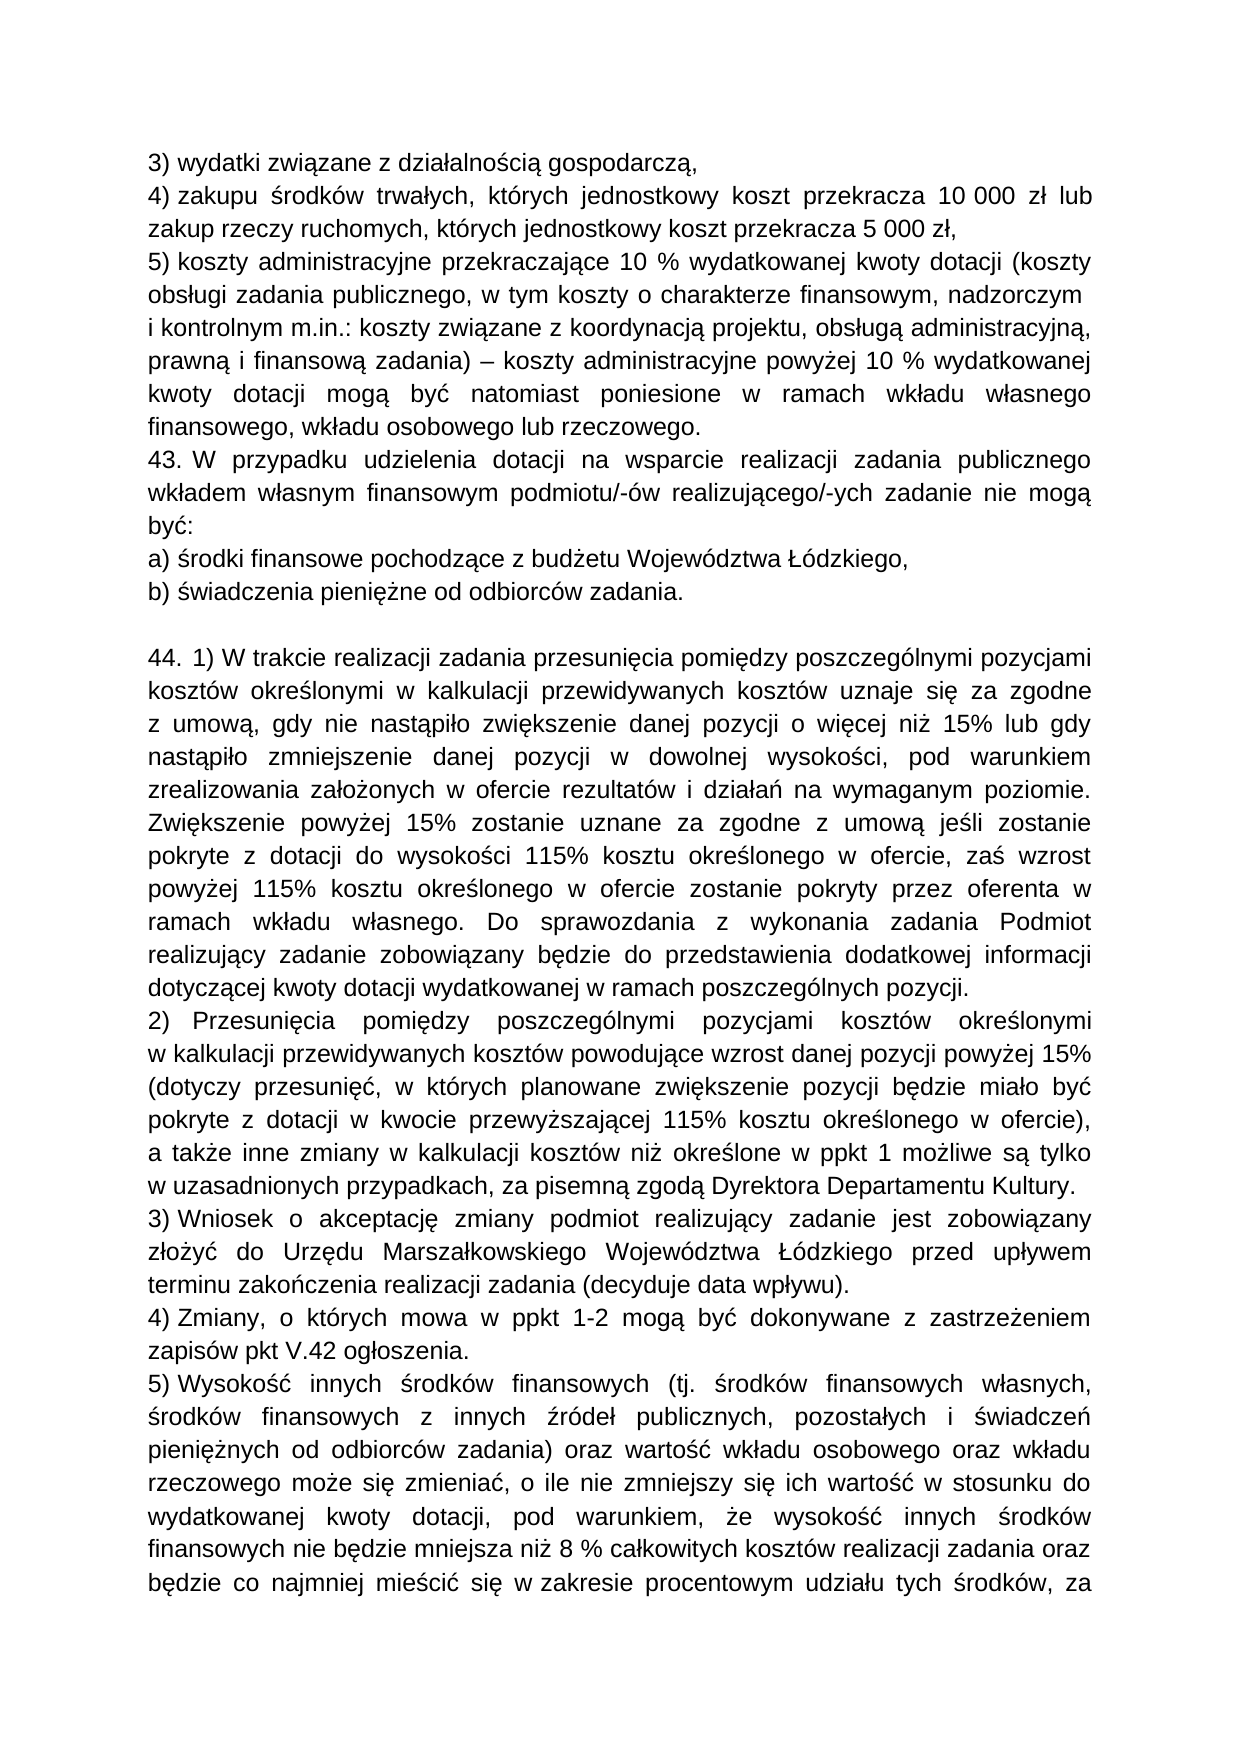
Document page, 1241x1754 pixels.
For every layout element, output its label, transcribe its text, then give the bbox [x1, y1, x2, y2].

list koszty administracyjne przekraczające 10 % wydatkowanej kwoty dotacji (koszty obsługi zadania publicznego, w tym koszty o charakterze finansowym, nadzorczym i kontrolnym m.in.: koszty związane z koordynacją projektu, obsługą administracyjną, prawną i finansową zadania) – koszty administracyjne powyżej 10 % wydatkowanej kwoty dotacji mogą być natomiast poniesione w ramach wkładu własnego finansowego, wkładu osobowego lub rzeczowego. [148, 247, 1093, 441]
list Wniosek o akceptację zmiany podmiot realizujący zadanie jest zobowiązany złożyć do Urzędu Marszałkowskiego Województwa Łódzkiego przed upływem terminu zakończenia realizacji zadania (decyduje data wpływu). [148, 1204, 1093, 1299]
list wydatki związane z działalnością gospodarczą, [148, 148, 1093, 176]
list środki finansowe pochodzące z budżetu Województwa Łódzkiego, [148, 544, 1093, 573]
list zakupu środków trwałych, których jednostkowy koszt przekracza 10 000 zł lub zakup rzeczy ruchomych, których jednostkowy koszt przekracza 5 000 zł, [148, 181, 1093, 242]
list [148, 1369, 1093, 1596]
list Przesunięcia pomiędzy poszczególnymi pozycjami kosztów określonymi w kalkulacji przewidywanych kosztów powodujące wzrost danej pozycji powyżej 15% (dotyczy przesunięć, w których planowane zwiększenie pozycji będzie miało być pokryte z dotacji w kwocie przewyższającej 115% kosztu określonego w ofercie), a także inne zmiany w kalkulacji kosztów niż określone w ppkt 1 możliwe są tylko w uzasadnionych przypadkach, za pisemną zgodą Dyrektora Departamentu Kultury. [148, 1006, 1093, 1200]
list W przypadku udzielenia dotacji na wsparcie realizacji zadania publicznego wkładem własnym finansowym podmiotu/-ów realizującego/-ych zadanie nie mogą być: [148, 445, 1093, 539]
list 1) W trakcie realizacji zadania przesunięcia pomiędzy poszczególnymi pozycjami kosztów określonymi w kalkulacji przewidywanych kosztów uznaje się za zgodne z umową, gdy nie nastąpiło zwiększenie danej pozycji o więcej niż 15% lub gdy nastąpiło zmniejszenie danej pozycji w dowolnej wysokości, pod warunkiem zrealizowania założonych w ofercie rezultatów i działań na wymaganym poziomie. Zwiększenie powyżej 15% zostanie uznane za zgodne z umową jeśli zostanie pokryte z dotacji do wysokości 115% kosztu określonego w ofercie, zaś wzrost powyżej 115% kosztu określonego w ofercie zostanie pokryty przez oferenta w ramach wkładu własnego. Do sprawozdania z wykonania zadania Podmiot realizujący zadanie zobowiązany będzie do przedstawienia dodatkowej informacji dotyczącej kwoty dotacji wydatkowanej w ramach poszczególnych pozycji. [148, 643, 1093, 1002]
list świadczenia pieniężne od odbiorców zadania. [148, 577, 1093, 606]
list Zmiany, o których mowa w ppkt 1-2 mogą być dokonywane z zastrzeżeniem zapisów pkt V.42 ogłoszenia. [148, 1303, 1093, 1365]
